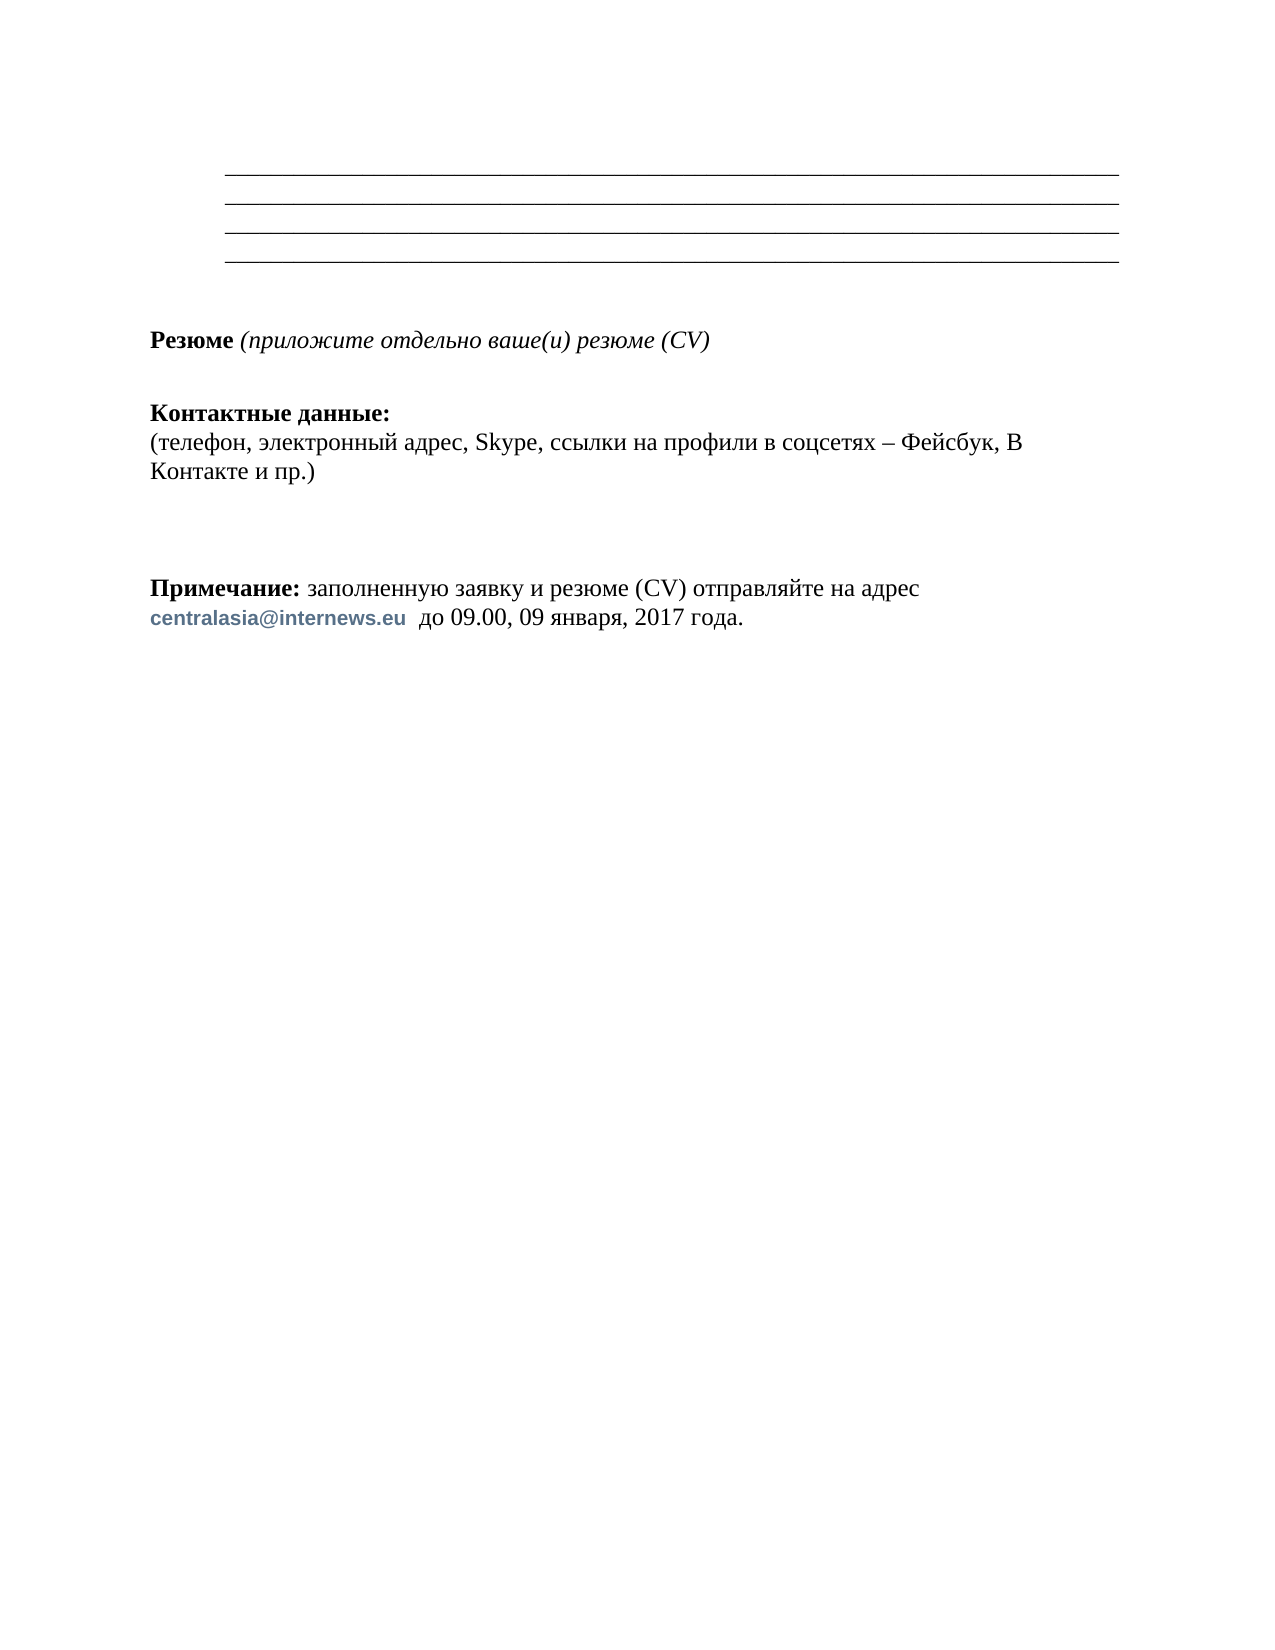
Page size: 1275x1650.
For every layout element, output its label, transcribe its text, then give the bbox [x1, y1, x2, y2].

text Резюме (приложите отдельно ваше(и) резюме (CV) [150, 325, 1125, 354]
text (телефон, электронный адрес, Skype, ссылки на профили в соцсетях – Фейсбук, В Контакте и пр.) [150, 427, 1125, 485]
text Контактные данные: [150, 398, 1125, 427]
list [187, 150, 1125, 267]
text Примечание: заполненную заявку и резюме (CV) отправляйте на адрес centralasia@internews.eu до 09.00, 09 января, 2017 года. [150, 573, 1125, 631]
